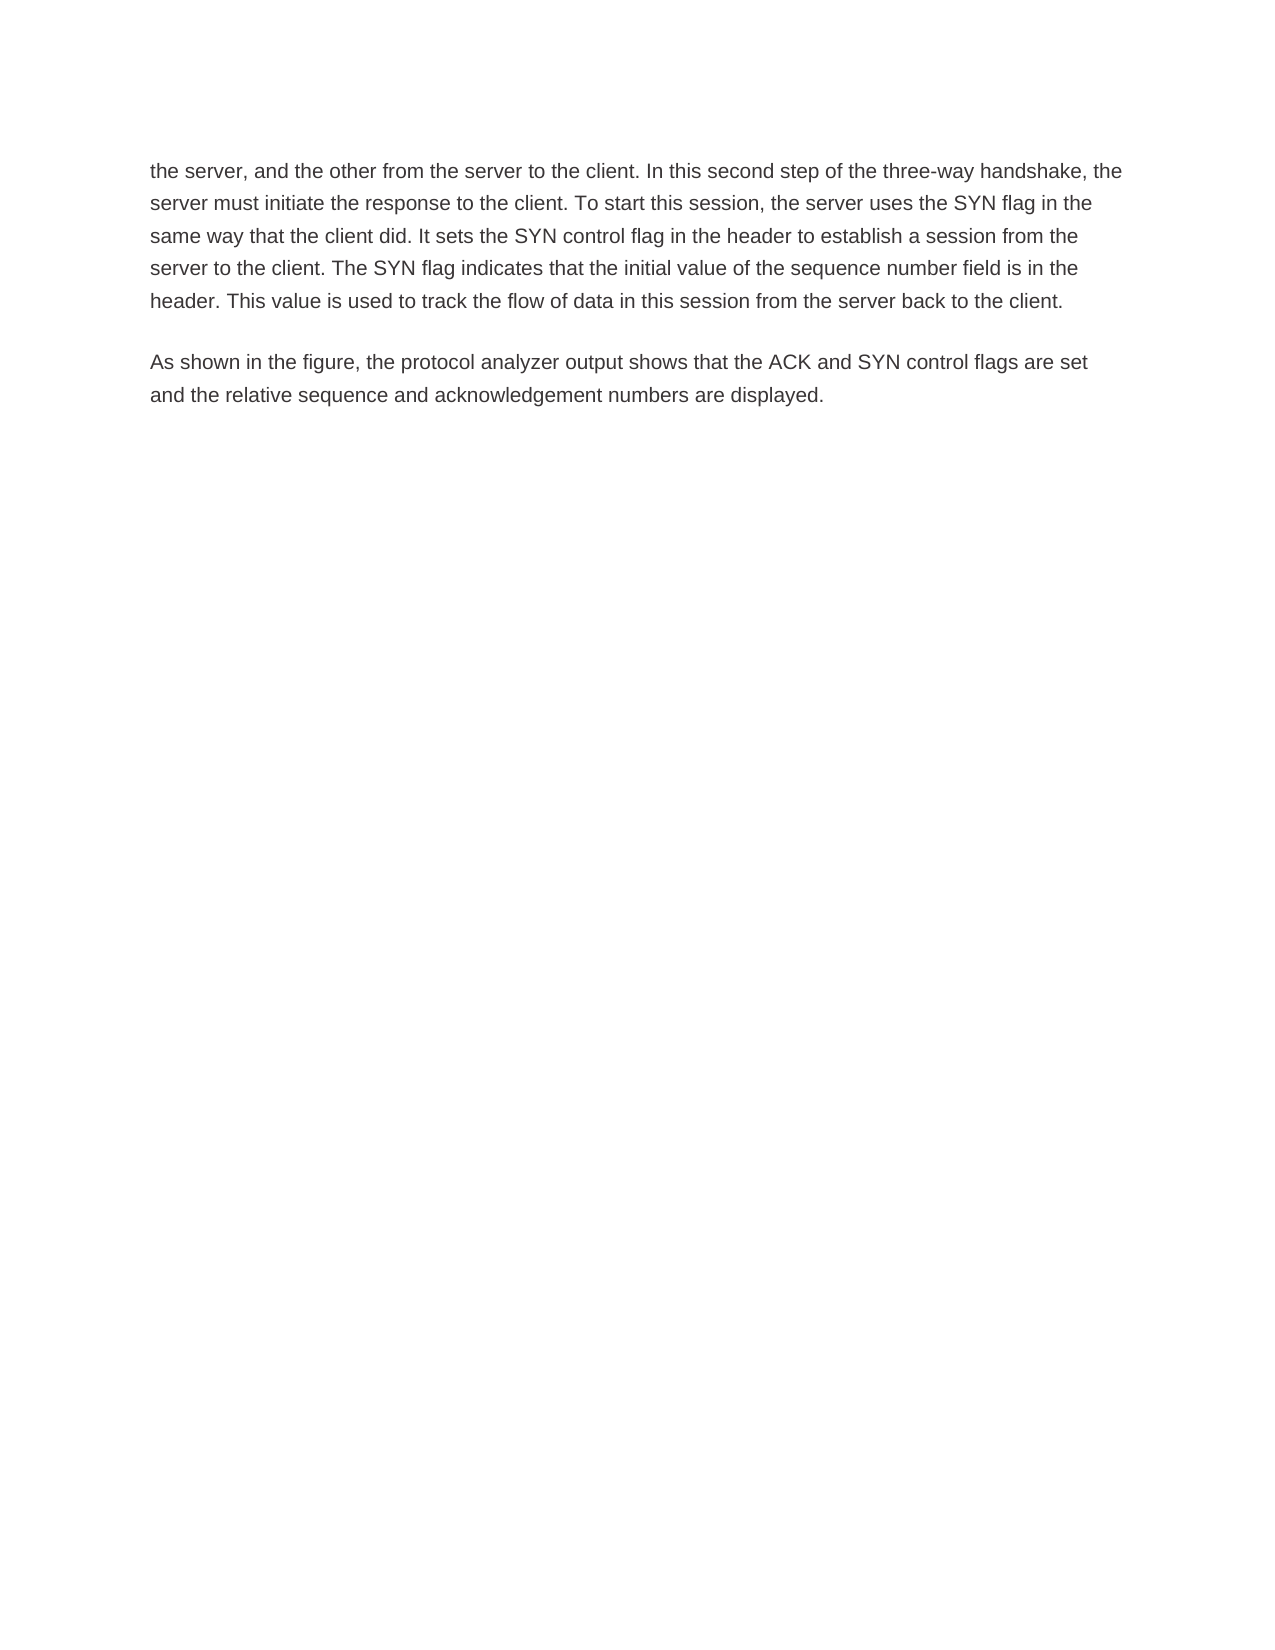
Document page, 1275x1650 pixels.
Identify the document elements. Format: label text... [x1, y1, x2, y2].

text As shown in the figure, the protocol analyzer output shows that the ACK and SYN control flags are set and the relative sequence and acknowledgement numbers are displayed. [150, 342, 1125, 407]
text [150, 150, 1125, 312]
